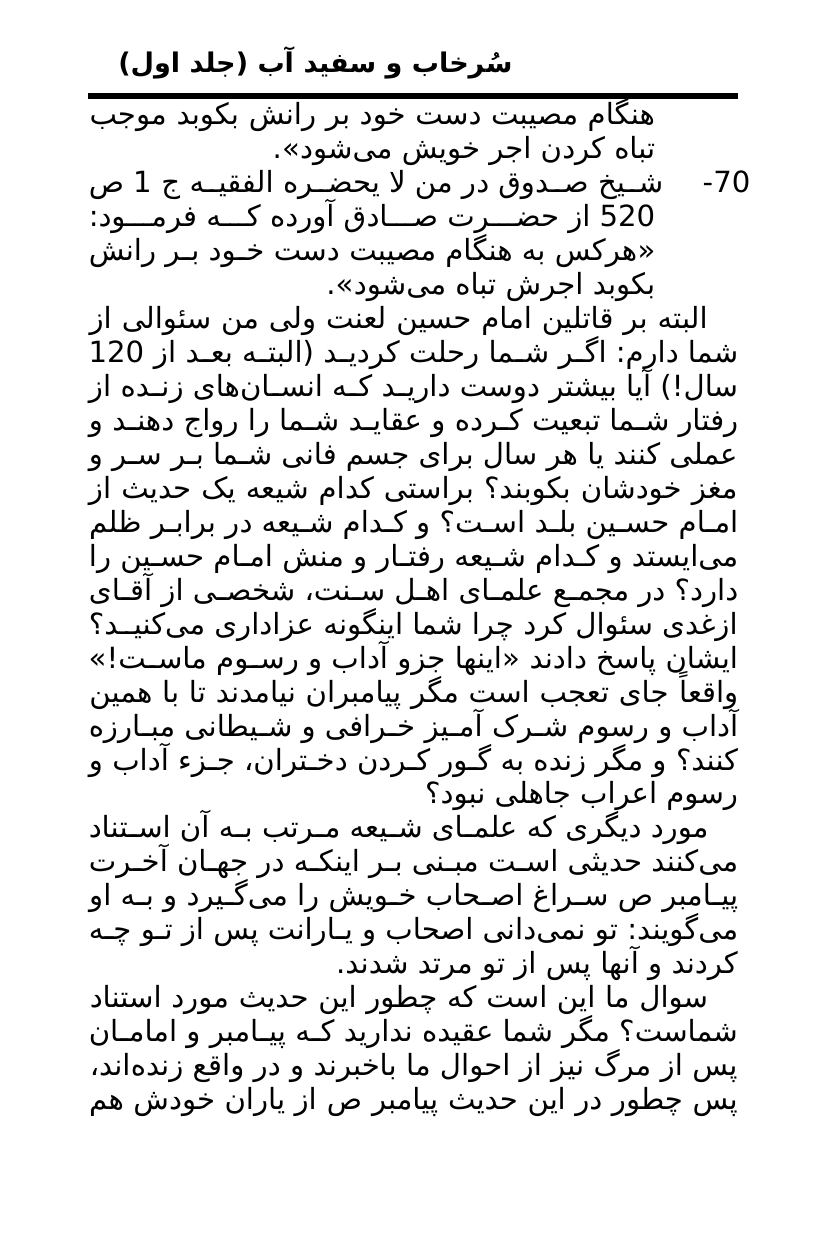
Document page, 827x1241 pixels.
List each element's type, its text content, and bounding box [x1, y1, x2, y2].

list شیخ صدوق در من لا یحضره الفقیه ج 1 ص 520 از حضرت صادق آورده که فرمود: «هرکس به هنگام مصیبت دست خود بر رانش بکوبد اجرش تباه می‌شود». [89, 166, 703, 301]
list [89, 98, 703, 166]
text مورد دیگری که علمای شیعه مرتب به آن استناد می‌کنند حدیثی است مبنی بر اینکه در جهان آخرت پیامبر ص سراغ اصحاب خویش را می‌گیرد و به او می‌گویند: تو نمی‌دانی اصحاب و یارانت پس از تو چه کردند و آنها پس از تو مرتد شدند. [89, 811, 738, 981]
text البته بر قاتلین امام حسین لعنت ولی من سئوالی از شما دارم: اگر شما رحلت کردید (البته بعد از 120 سال!) آیا بیشتر دوست دارید که انسان‌های زنده از رفتار شما تبعیت کرده و عقاید شما را رواج دهند و عملی کنند یا هر سال برای جسم فانی شما بر سر و مغز خودشان بکوبند؟ براستی کدام شیعه یک حدیث از امام حسین بلد است؟ و کدام شیعه در برابر ظلم می‌ایستد و کدام شیعه رفتار و منش امام حسین را دارد؟ در مجمع علمای اهل سنت، شخصی از آقای ازغدی سئوال کرد چرا شما اینگونه عزاداری می‌کنید؟ ایشان پاسخ دادند «اینها جزو آداب و رسوم ماست!» واقعاً جای تعجب است مگر پیامبران نیامدند تا با همین آداب و رسوم شرک آمیز خرافی و شیطانی مبارزه کنند؟ و مگر زنده به گور کردن دختران، جزء آداب و رسوم اعراب جاهلی نبود؟ [89, 301, 738, 811]
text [89, 981, 738, 1116]
